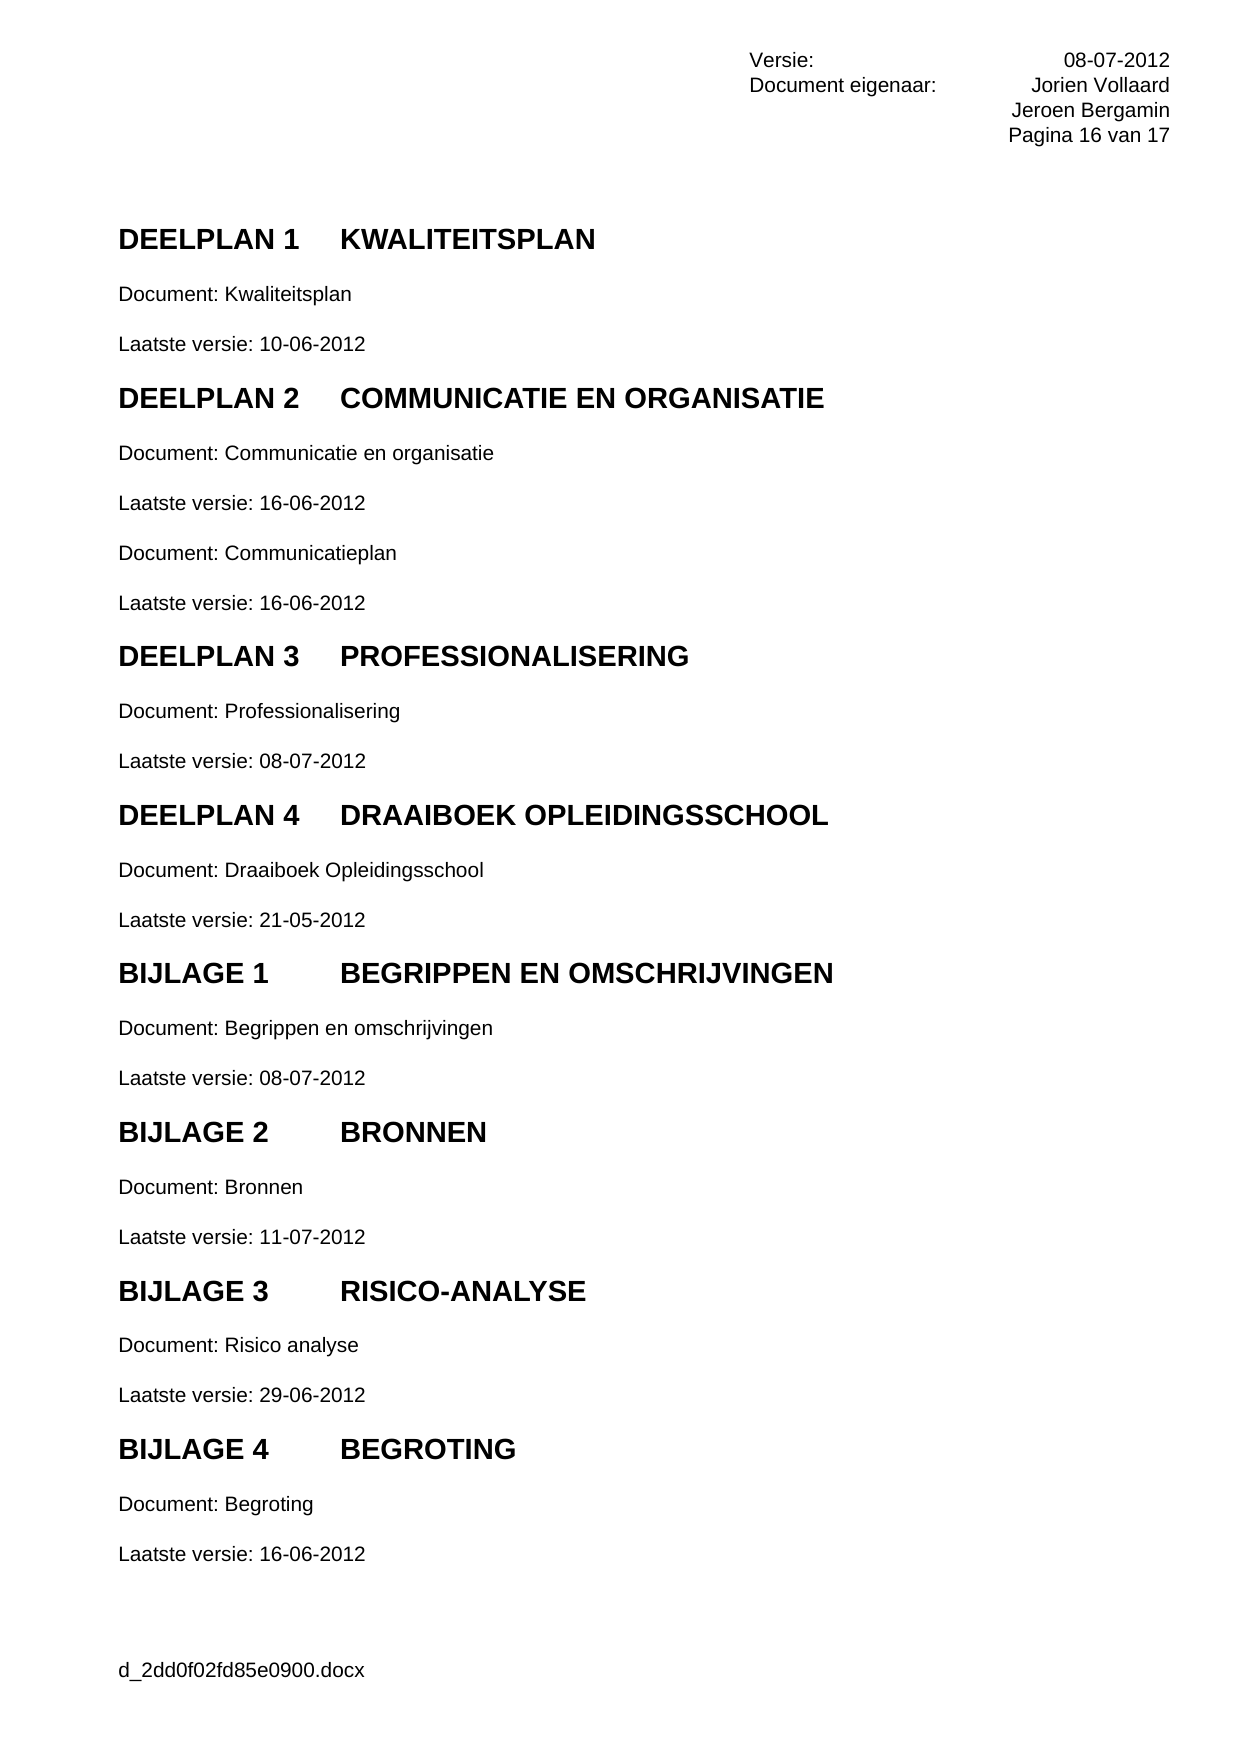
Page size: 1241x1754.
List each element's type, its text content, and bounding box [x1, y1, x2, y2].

text Laatste versie: 16-06-2012 [118, 589, 1181, 614]
subtitle DEELPLAN 2 COMMUNICATIE EN ORGANISATIE [118, 381, 1181, 414]
text Document: Communicatieplan [118, 539, 1181, 564]
text Laatste versie: 21-05-2012 [118, 906, 1181, 931]
text Laatste versie: 16-06-2012 [118, 489, 1181, 514]
subtitle BIJLAGE 3 RISICO-ANALYSE [118, 1273, 1181, 1307]
subtitle BIJLAGE 4 BEGROTING [118, 1432, 1181, 1466]
subtitle DEELPLAN 1 KWALITEITSPLAN [118, 222, 1181, 256]
text Laatste versie: 16-06-2012 [118, 1541, 1181, 1566]
subtitle DEELPLAN 4 DRAAIBOEK OPLEIDINGSSCHOOL [118, 798, 1181, 831]
text Document: Draaiboek Opleidingsschool [118, 856, 1181, 881]
text Laatste versie: 11-07-2012 [118, 1223, 1181, 1248]
text Document: Risico analyse [118, 1332, 1181, 1357]
subtitle DEELPLAN 3 PROFESSIONALISERING [118, 639, 1181, 673]
text Document: Begroting [118, 1491, 1181, 1516]
text Document: Begrippen en omschrijvingen [118, 1015, 1181, 1040]
text Document: Professionalisering [118, 698, 1181, 723]
text Document: Kwaliteitsplan [118, 281, 1181, 306]
subtitle BIJLAGE 2 BRONNEN [118, 1115, 1181, 1148]
text Laatste versie: 08-07-2012 [118, 1065, 1181, 1090]
text Document: Bronnen [118, 1173, 1181, 1198]
text Laatste versie: 10-06-2012 [118, 331, 1181, 356]
text Laatste versie: 29-06-2012 [118, 1382, 1181, 1407]
text Document: Communicatie en organisatie [118, 439, 1181, 464]
subtitle BIJLAGE 1 BEGRIPPEN EN OMSCHRIJVINGEN [118, 956, 1181, 990]
text Laatste versie: 08-07-2012 [118, 748, 1181, 773]
